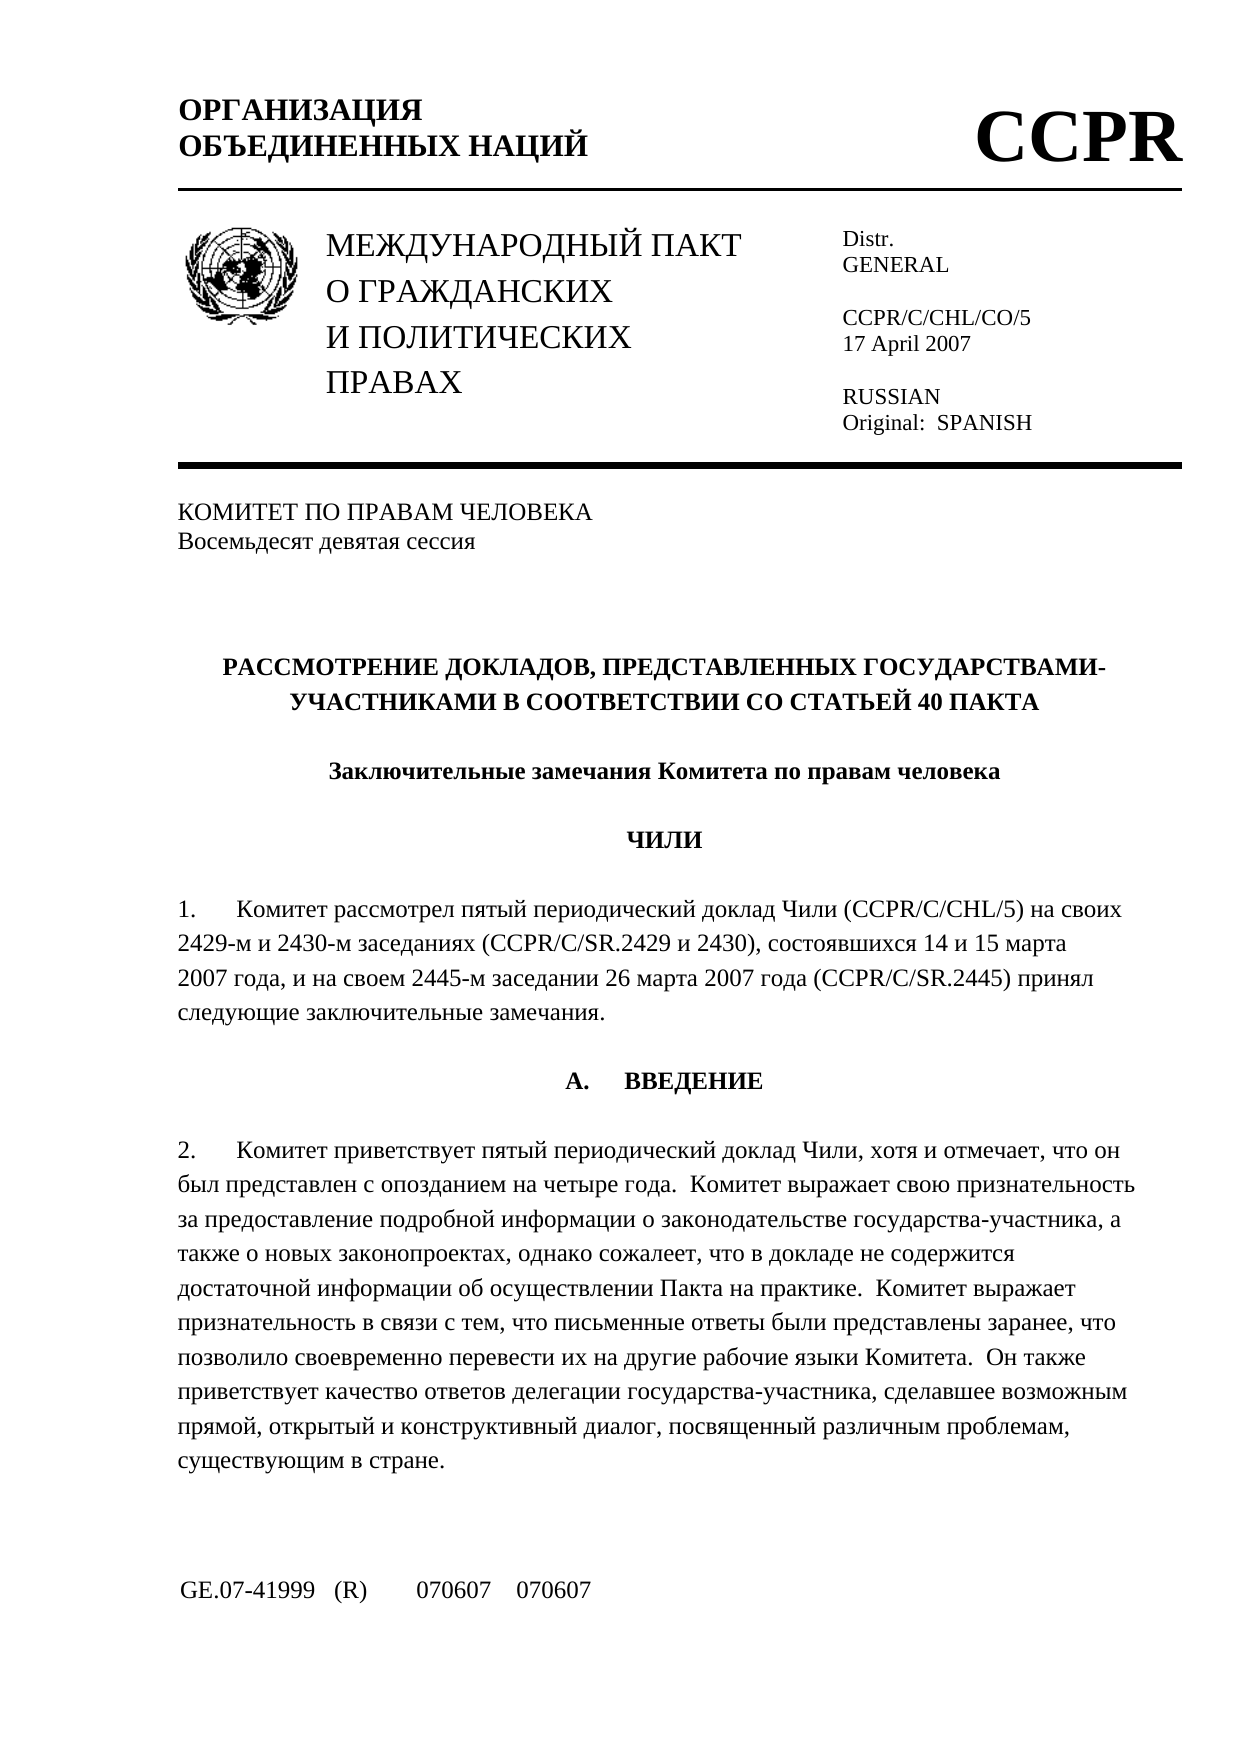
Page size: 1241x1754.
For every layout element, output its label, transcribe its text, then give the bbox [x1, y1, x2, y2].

text КОМИТЕТ ПО ПРАВАМ ЧЕЛОВЕКА Восемьдесят девятая сессия [177, 497, 1152, 555]
table_header ОРГАНИЗАЦИЯ ОБЪЕДИНЕННЫХ НАЦИЙ [178, 91, 718, 187]
table_header Distr. CCPR/C/CHL/CO/5 17 April 2007 RUSSIAN Original: [843, 225, 1182, 462]
text 2. Комитет приветствует пятый периодический доклад Чили, хотя и отмечает, что он был представлен с опозданием на четыре года. Комитет выражает свою признательность за предоставление подробной информации о законодательстве государства-участника, а также о новых законопроектах, однако сожалеет, что в докладе не содержится достаточной информации об осуществлении Пакта на практике. Комитет выражает признательность в связи с тем, что письменные ответы были представлены заранее, что позволило своевременно перевести их на другие рабочие языки Комитета. Он также приветствует качество ответов делегации государства-участника, сделавшее возможным прямой, открытый и конструктивный диалог, посвященный различным проблемам, существующим в стране. [177, 1135, 1152, 1474]
table_header 1 [178, 225, 326, 462]
text 1. Комитет рассмотрел пятый периодический доклад Чили (CCPR/C/CHL/5) на своих 2429-м и 2430-м заседаниях (CCPR/C/SR.2429 и 2430), состоявшихся 14 и 15 марта 2007 года, и на своем 2445-м заседании 26 марта 2007 года (CCPR/C/SR.2445) принял следующие заключительные замечания. [177, 894, 1152, 1026]
text РАССМОТРЕНИЕ ДОКЛАДОВ, ПРЕДСТАВЛЕННЫХ ГОСУДАРСТВАМИ-УЧАСТНИКАМИ В СООТВЕТСТВИИ СО СТАТЬЕЙ 40 ПАКТА [177, 652, 1152, 716]
table_header МЕЖДУНАРОДНЫЙ ПАКТ О ГРАЖДАНСКИХ И ПОЛИТИЧЕСКИХ ПРАВАХ [326, 225, 842, 462]
text A. ВВЕДЕНИЕ [177, 1066, 1152, 1095]
text Заключительные замечания Комитета по правам человека [177, 756, 1152, 784]
table_header CCPR [718, 91, 1182, 187]
text ЧИЛИ [177, 825, 1152, 853]
